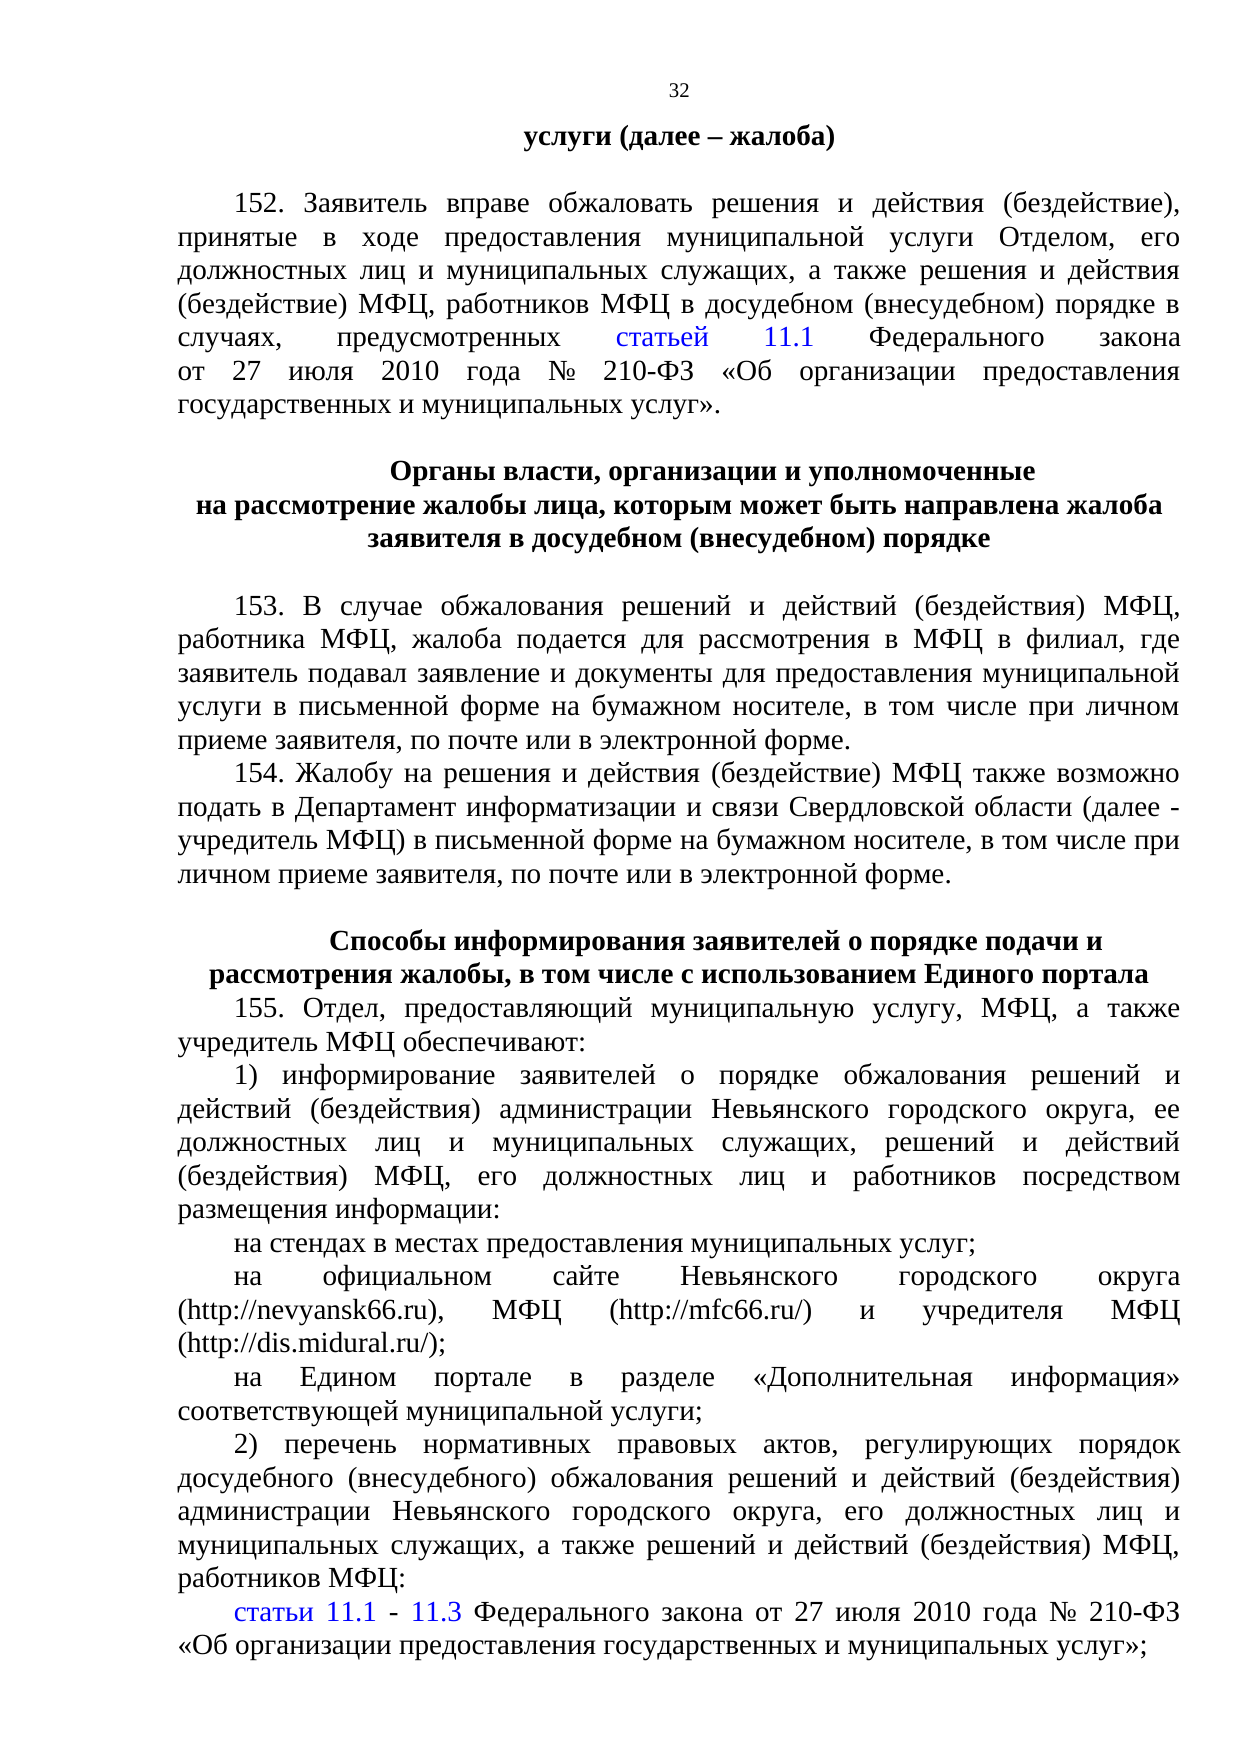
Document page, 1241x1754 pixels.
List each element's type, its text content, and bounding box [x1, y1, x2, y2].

text 154. Жалобу на решения и действия (бездействие) МФЦ также возможно подать в Департамент информатизации и связи Свердловской области (далее - учредитель МФЦ) в письменной форме на бумажном носителе, в том числе при личном приеме заявителя, по почте или в электронной форме. [177, 755, 1181, 889]
text на Едином портале в разделе «Дополнительная информация» соответствующей муниципальной услуги; [177, 1359, 1181, 1426]
text 152. Заявитель вправе обжаловать решения и действия (бездействие), принятые в ходе предоставления муниципальной услуги Отделом, его должностных лиц и муниципальных служащих, а также решения и действия (бездействие) МФЦ, работников МФЦ в досудебном (внесудебном) порядке в случаях, предусмотренных статьей 11.1 Федерального закона от 27 июля 2010 года № 210-ФЗ «Об организации предоставления государственных и муниципальных услуг». [177, 185, 1181, 420]
text Способы информирования заявителей о порядке подачи и рассмотрения жалобы, в том числе с использованием Единого портала [177, 923, 1181, 990]
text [177, 118, 1181, 152]
text 2) перечень нормативных правовых актов, регулирующих порядок досудебного (внесудебного) обжалования решений и действий (бездействия) администрации Невьянского городского округа, его должностных лиц и муниципальных служащих, а также решений и действий (бездействия) МФЦ, работников МФЦ: [177, 1426, 1181, 1594]
text 155. Отдел, предоставляющий муниципальную услугу, МФЦ, а также учредитель МФЦ обеспечивают: [177, 990, 1181, 1057]
text на стендах в местах предоставления муниципальных услуг; [177, 1225, 1181, 1258]
text статьи 11.1 - 11.3 Федерального закона от 27 июля 2010 года № 210-ФЗ «Об организации предоставления государственных и муниципальных услуг»; [177, 1594, 1181, 1661]
text Органы власти, организации и уполномоченные на рассмотрение жалобы лица, которым может быть направлена жалоба заявителя в досудебном (внесудебном) порядке [177, 453, 1181, 554]
text 1) информирование заявителей о порядке обжалования решений и действий (бездействия) администрации Невьянского городского округа, ее должностных лиц и муниципальных служащих, решений и действий (бездействия) МФЦ, его должностных лиц и работников посредством размещения информации: [177, 1057, 1181, 1225]
text 153. В случае обжалования решений и действий (бездействия) МФЦ, работника МФЦ, жалоба подается для рассмотрения в МФЦ в филиал, где заявитель подавал заявление и документы для предоставления муниципальной услуги в письменной форме на бумажном носителе, в том числе при личном приеме заявителя, по почте или в электронной форме. [177, 588, 1181, 755]
text на официальном сайте Невьянского городского округа (http://nevyansk66.ru), МФЦ (http://mfc66.ru/) и учредителя МФЦ (http://dis.midural.ru/); [177, 1258, 1181, 1359]
